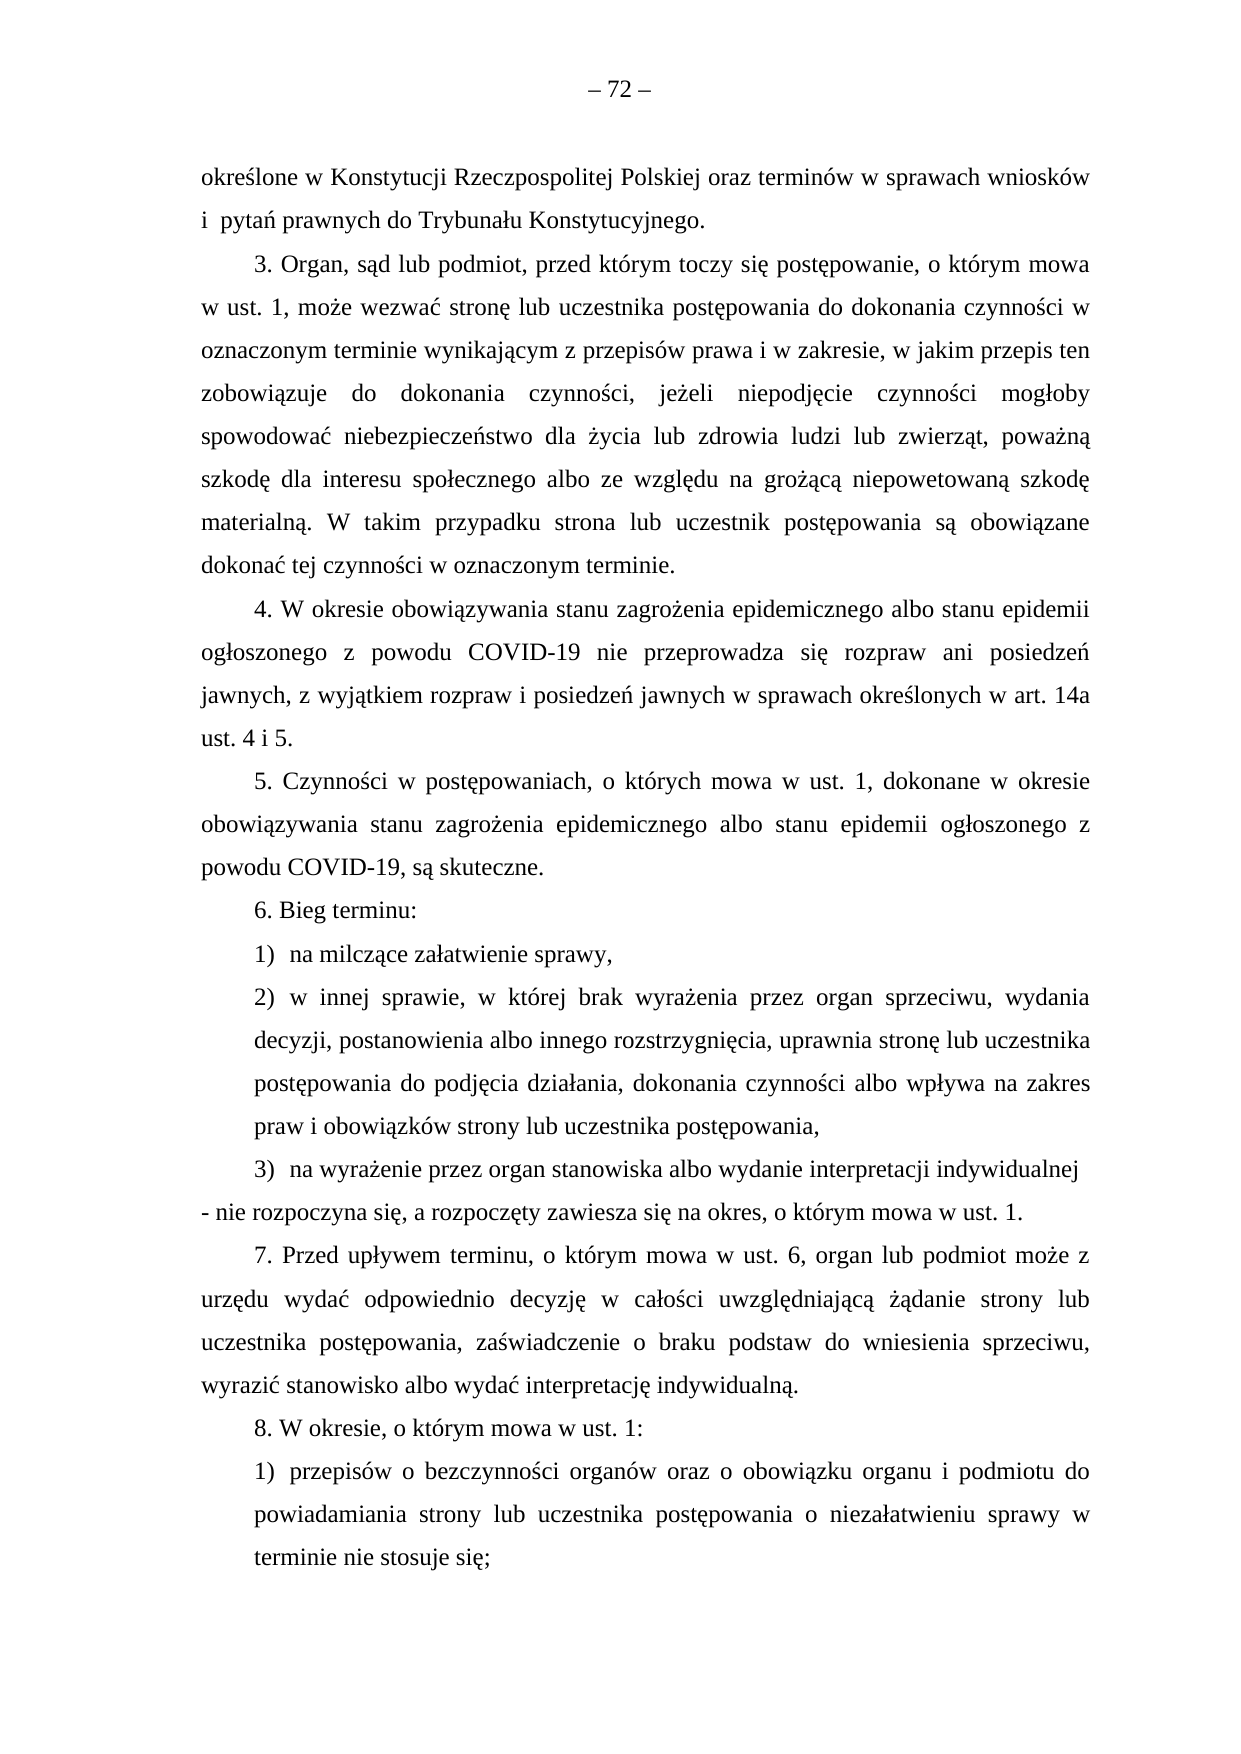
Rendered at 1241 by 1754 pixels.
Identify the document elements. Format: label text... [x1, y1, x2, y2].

text 5. Czynności w postępowaniach, o których mowa w ust. 1, dokonane w okresie obowiązywania stanu zagrożenia epidemicznego albo stanu epidemii ogłoszonego z powodu COVID-19, są skuteczne. [201, 766, 1091, 881]
text 3) na wyrażenie przez organ stanowiska albo wydanie interpretacji indywidualnej [254, 1154, 1091, 1183]
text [201, 162, 1091, 234]
text 6. Bieg terminu: [201, 896, 1091, 924]
text 2) w innej sprawie, w której brak wyrażenia przez organ sprzeciwu, wydania decyzji, postanowienia albo innego rozstrzygnięcia, uprawnia stronę lub uczestnika postępowania do podjęcia działania, dokonania czynności albo wpływa na zakres praw i obowiązków strony lub uczestnika postępowania, [254, 982, 1091, 1140]
text 8. W okresie, o którym mowa w ust. 1: [201, 1413, 1091, 1442]
text 7. Przed upływem terminu, o którym mowa w ust. 6, organ lub podmiot może z urzędu wydać odpowiednio decyzję w całości uwzględniającą żądanie strony lub uczestnika postępowania, zaświadczenie o braku podstaw do wniesienia sprzeciwu, wyrazić stanowisko albo wydać interpretację indywidualną. [201, 1241, 1091, 1399]
text - nie rozpoczyna się, a rozpoczęty zawiesza się na okres, o którym mowa w ust. 1. [201, 1197, 1091, 1226]
text 1) przepisów o bezczynności organów oraz o obowiązku organu i podmiotu do powiadamiania strony lub uczestnika postępowania o niezałatwieniu sprawy w terminie nie stosuje się; [254, 1456, 1091, 1571]
text 3. Organ, sąd lub podmiot, przed którym toczy się postępowanie, o którym mowa w ust. 1, może wezwać stronę lub uczestnika postępowania do dokonania czynności w oznaczonym terminie wynikającym z przepisów prawa i w zakresie, w jakim przepis ten zobowiązuje do dokonania czynności, jeżeli niepodjęcie czynności mogłoby spowodować niebezpieczeństwo dla życia lub zdrowia ludzi lub zwierząt, poważną szkodę dla interesu społecznego albo ze względu na grożącą niepowetowaną szkodę materialną. W takim przypadku strona lub uczestnik postępowania są obowiązane dokonać tej czynności w oznaczonym terminie. [201, 249, 1091, 579]
text 1) na milczące załatwienie sprawy, [254, 939, 1091, 967]
text 4. W okresie obowiązywania stanu zagrożenia epidemicznego albo stanu epidemii ogłoszonego z powodu COVID-19 nie przeprowadza się rozpraw ani posiedzeń jawnych, z wyjątkiem rozpraw i posiedzeń jawnych w sprawach określonych w art. 14a ust. 4 i 5. [201, 594, 1091, 752]
